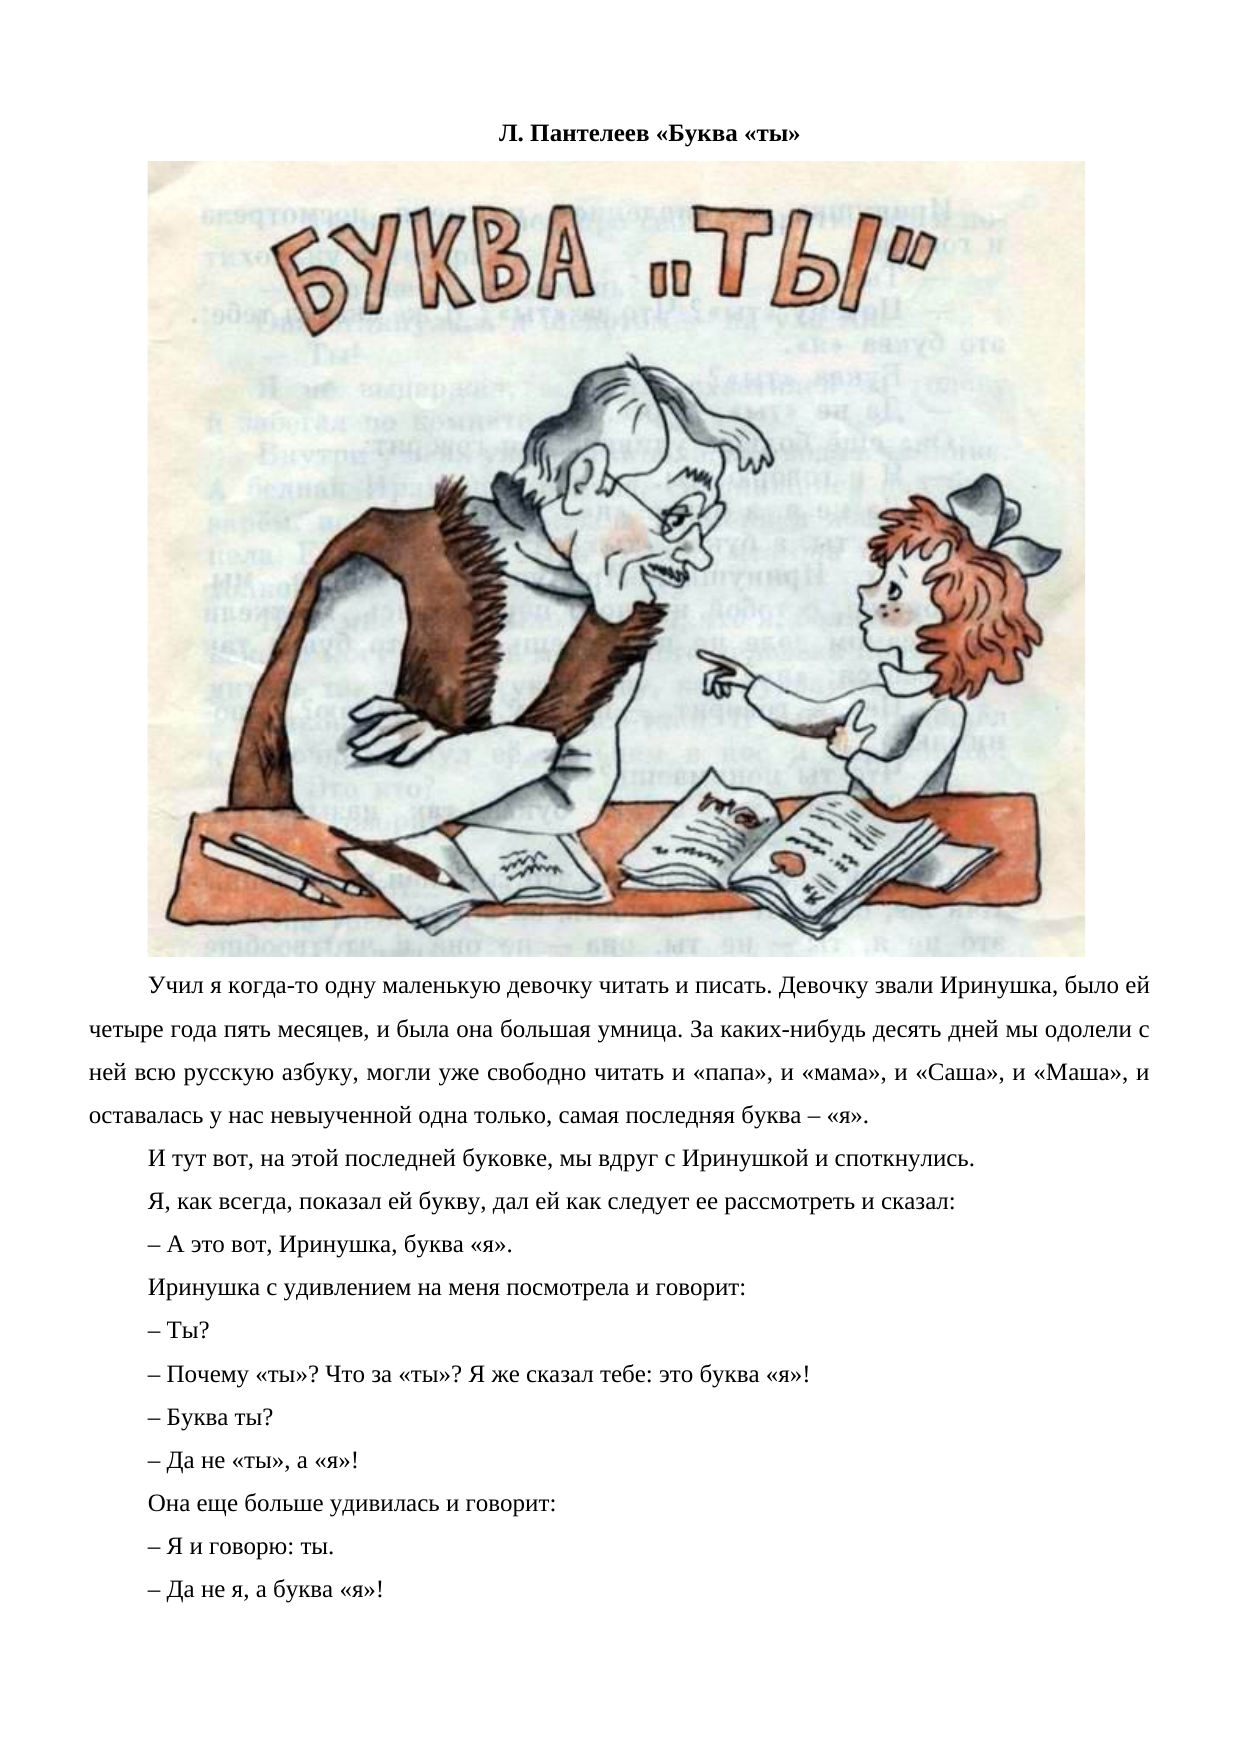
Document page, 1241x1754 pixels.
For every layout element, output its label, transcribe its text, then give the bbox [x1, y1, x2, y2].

text Я, как всегда, показал ей букву, дал ей как следует ее рассмотреть и сказал: [89, 1186, 1152, 1215]
text Л. Пантелеев «Буква «ты» [89, 118, 1152, 147]
text И тут вот, на этой последней буковке, мы вдруг с Иринушкой и споткнулись. [89, 1143, 1152, 1172]
text – Да не «ты», а «я»! [89, 1445, 1152, 1474]
text – Я и говорю: ты. [89, 1531, 1152, 1560]
text Она еще больше удивилась и говорит: [89, 1488, 1152, 1517]
text – А это вот, Иринушка, буква «я». [89, 1229, 1152, 1258]
text – Буква ты? [89, 1402, 1152, 1431]
text – Ты? [89, 1316, 1152, 1344]
text – Да не я, а буква «я»! [89, 1574, 1152, 1603]
text – Почему «ты»? Что за «ты»? Я же сказал тебе: это буква «я»! [89, 1359, 1152, 1387]
text Иринушка с удивлением на меня посмотрела и говорит: [89, 1272, 1152, 1301]
picture [147, 161, 1086, 957]
text Учил я когда-то одну маленькую девочку читать и писать. Девочку звали Иринушка, было ей четыре года пять месяцев, и была она большая умница. За каких-нибудь десять дней мы одолели с ней всю русскую азбуку, могли уже свободно читать и «папа», и «мама», и «Саша», и «Маша», и оставалась у нас невыученной одна только, самая последняя буква – «я». [89, 971, 1152, 1129]
